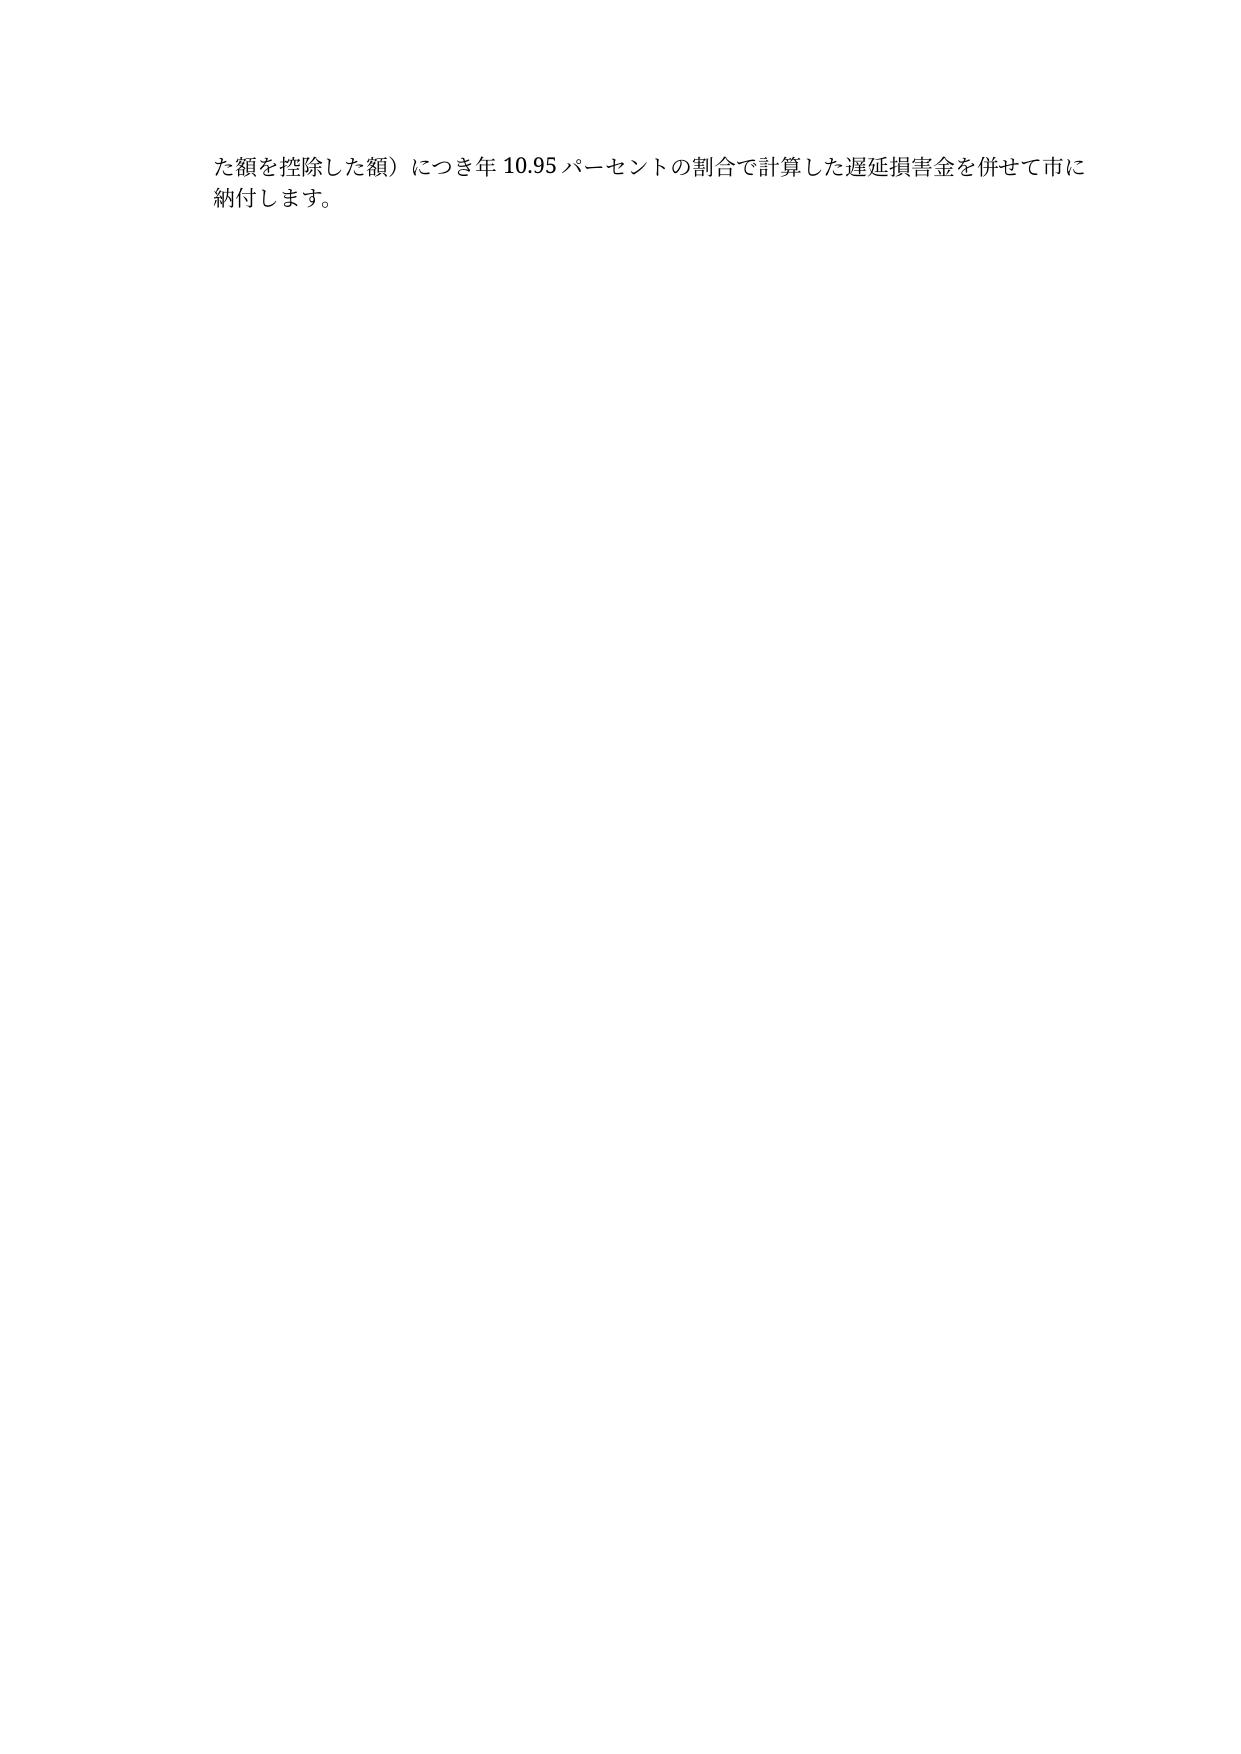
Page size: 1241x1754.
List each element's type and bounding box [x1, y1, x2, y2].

text [213, 150, 1088, 213]
